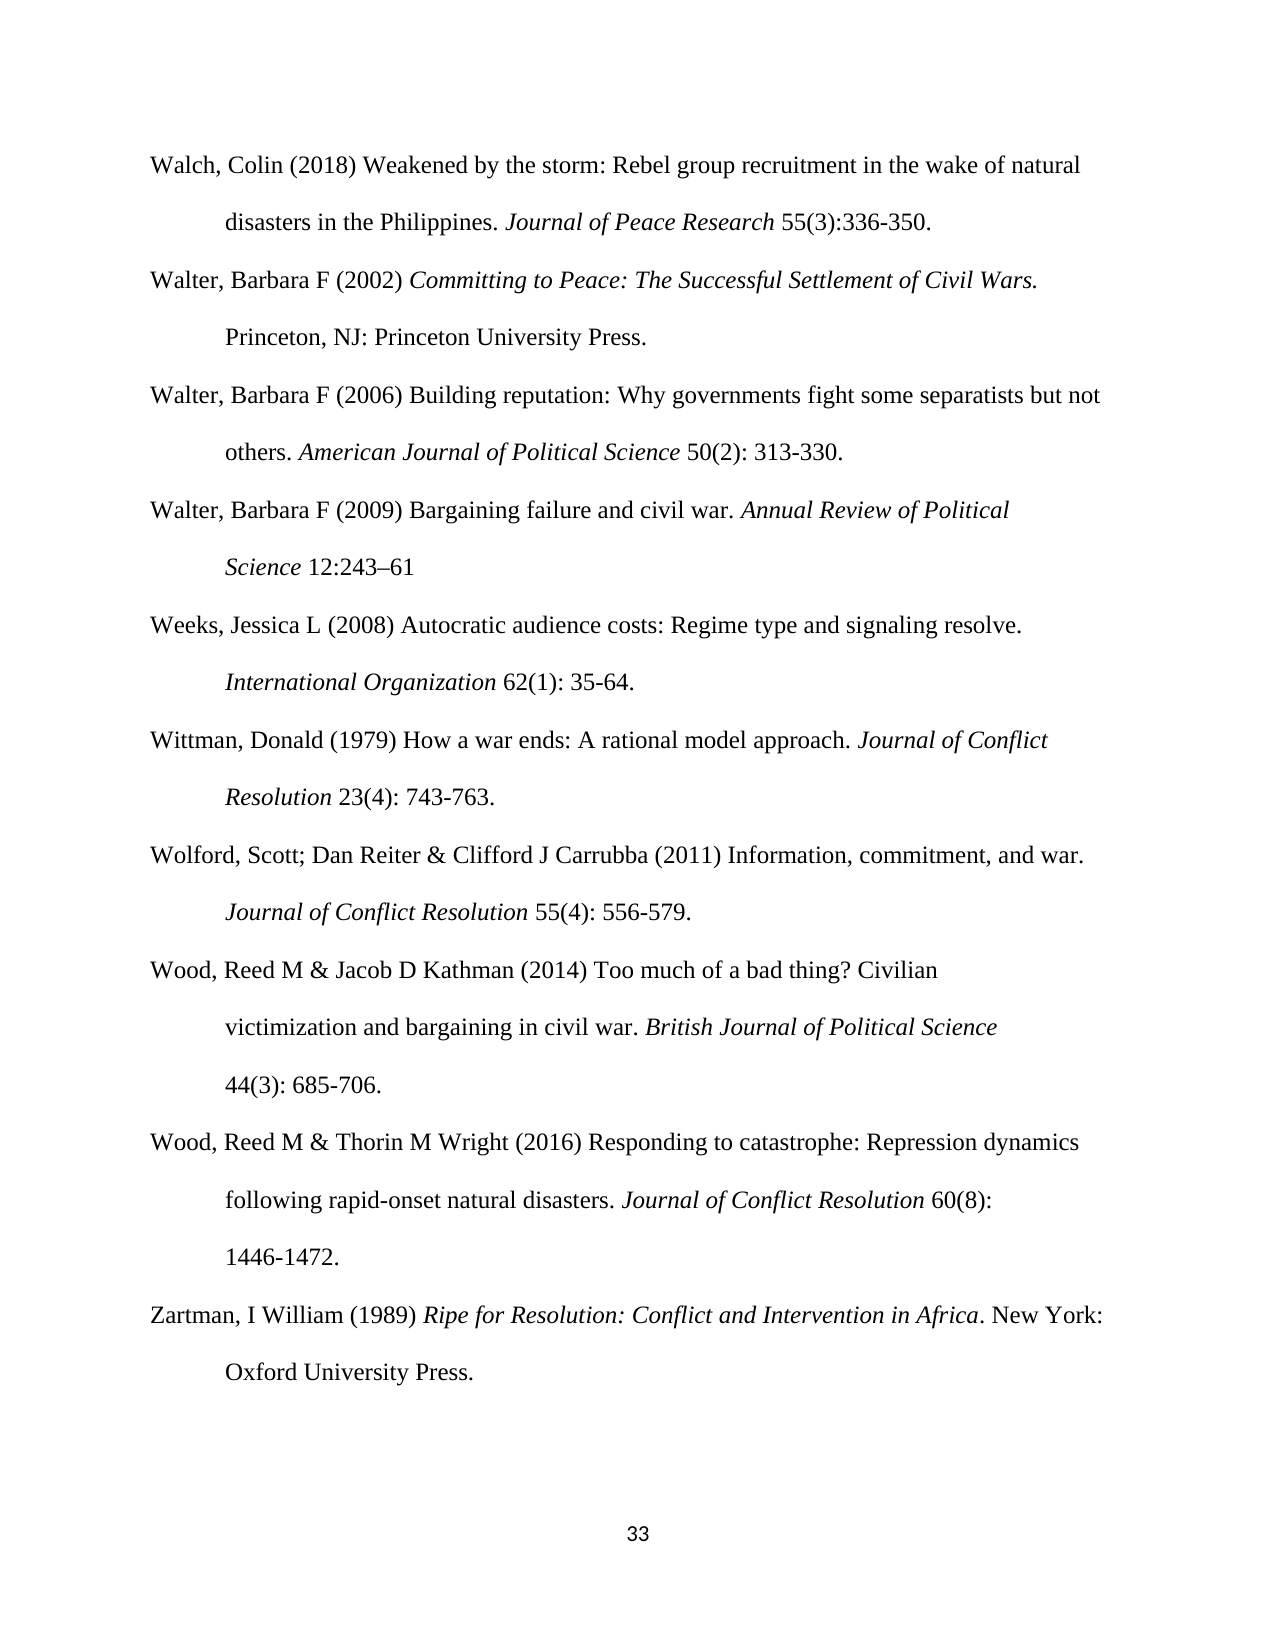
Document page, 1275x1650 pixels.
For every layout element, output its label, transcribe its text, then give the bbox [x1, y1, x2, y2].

text disasters in the Philippines. Journal of Peace Research 55(3):336-350. [150, 207, 1125, 236]
text Princeton, NJ: Princeton University Press. [150, 322, 1125, 351]
text Resolution 23(4): 743-763. [150, 782, 1125, 811]
text Zartman, I William (1989) Ripe for Resolution: Conflict and Intervention in Africa. New York: [150, 1300, 1125, 1329]
text Science 12:243–61 [150, 552, 1125, 581]
text Walter, Barbara F (2009) Bargaining failure and civil war. Annual Review of Political [150, 495, 1125, 524]
text 44(3): 685-706. [150, 1070, 1125, 1099]
text Walter, Barbara F (2002) Committing to Peace: The Successful Settlement of Civil Wars. [150, 265, 1125, 294]
text Weeks, Jessica L (2008) Autocratic audience costs: Regime type and signaling resolve. [150, 610, 1125, 639]
text victimization and bargaining in civil war. British Journal of Political Science [150, 1012, 1125, 1041]
text Wood, Reed M & Thorin M Wright (2016) Responding to catastrophe: Repression dynamics [150, 1127, 1125, 1156]
text Walch, Colin (2018) Weakened by the storm: Rebel group recruitment in the wake of natural [150, 150, 1125, 179]
text others. American Journal of Political Science 50(2): 313-330. [150, 437, 1125, 466]
text 1446-1472. [150, 1242, 1125, 1271]
text Oxford University Press. [150, 1357, 1125, 1386]
text Walter, Barbara F (2006) Building reputation: Why governments fight some separatists but not [150, 380, 1125, 409]
text Wolford, Scott; Dan Reiter & Clifford J Carrubba (2011) Information, commitment, and war. [150, 840, 1125, 869]
text Wood, Reed M & Jacob D Kathman (2014) Too much of a bad thing? Civilian [150, 955, 1125, 984]
text Wittman, Donald (1979) How a war ends: A rational model approach. Journal of Conflict [150, 725, 1125, 754]
text Journal of Conflict Resolution 55(4): 556-579. [150, 897, 1125, 926]
text International Organization 62(1): 35-64. [150, 667, 1125, 696]
text following rapid-onset natural disasters. Journal of Conflict Resolution 60(8): [150, 1185, 1125, 1214]
